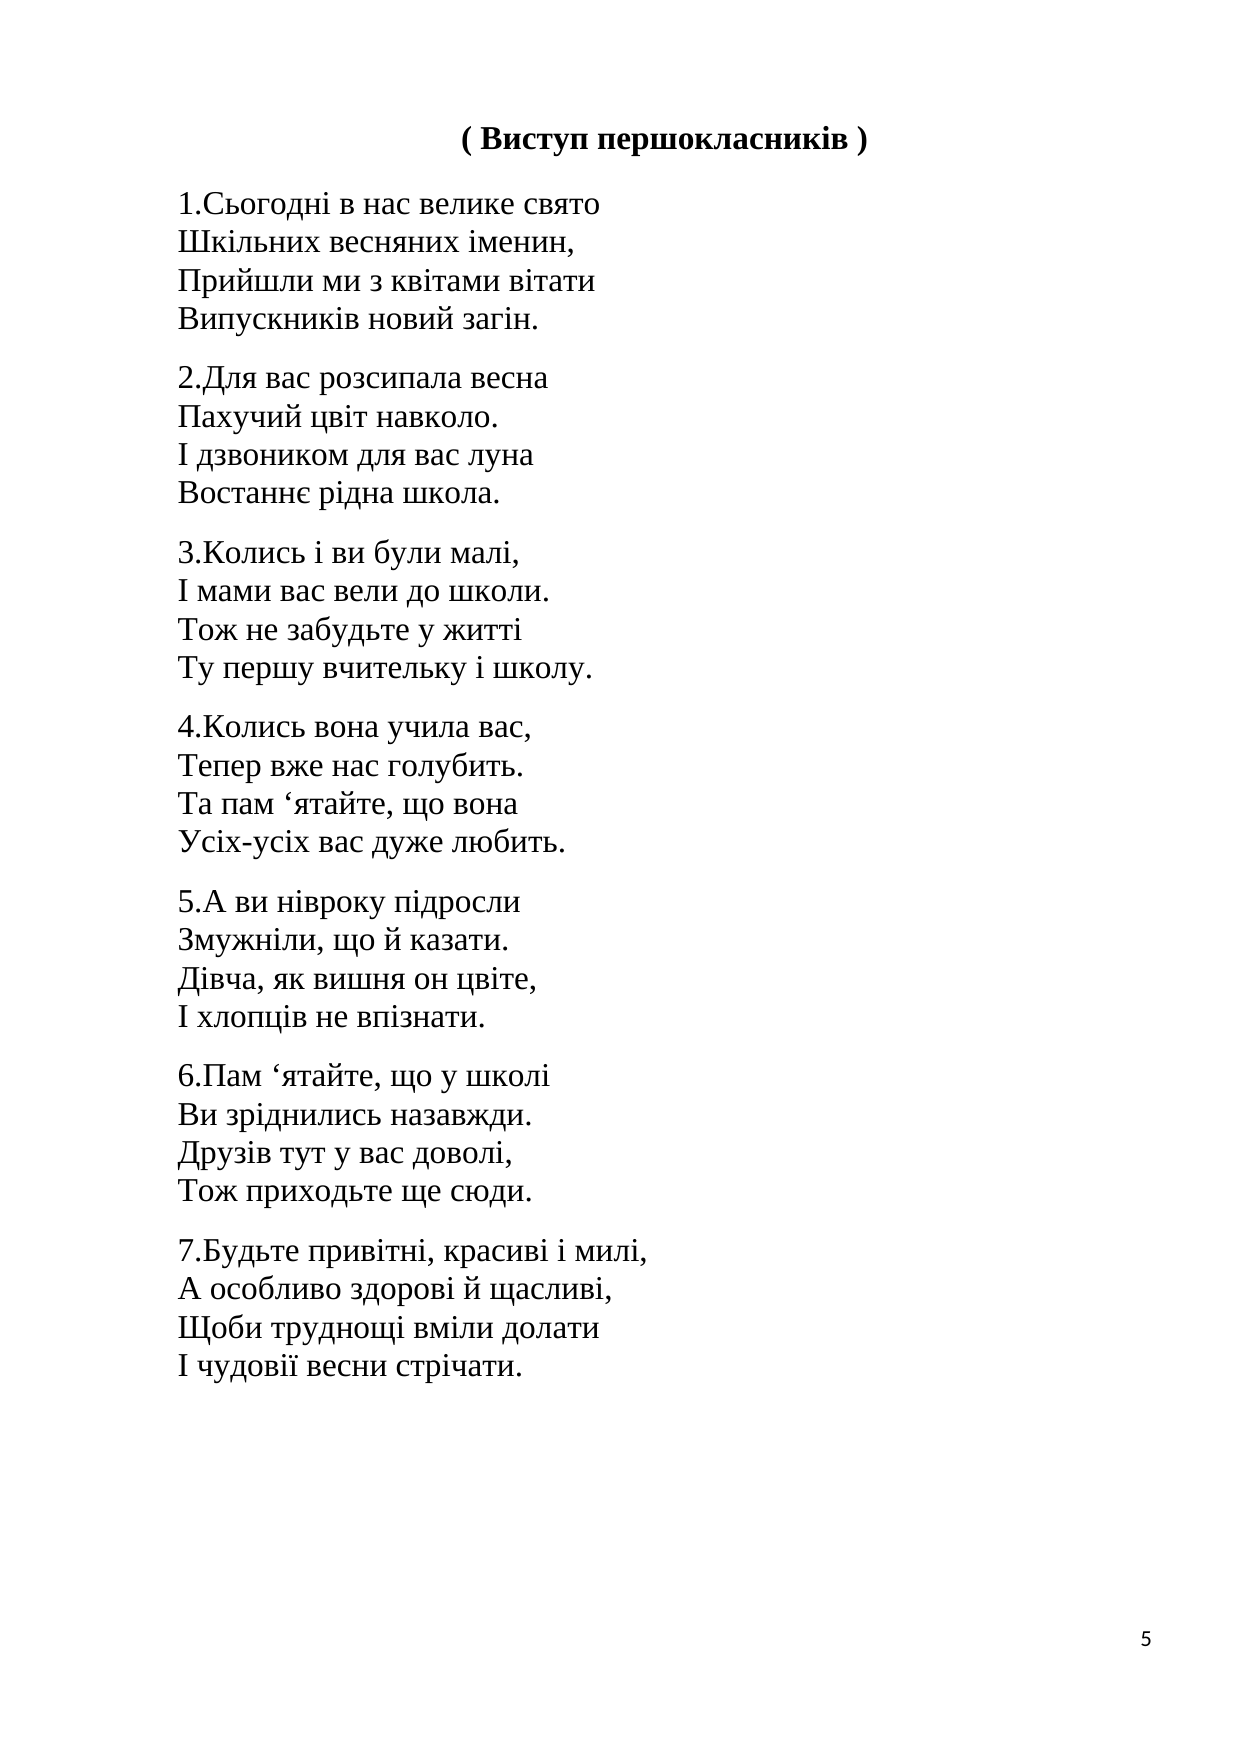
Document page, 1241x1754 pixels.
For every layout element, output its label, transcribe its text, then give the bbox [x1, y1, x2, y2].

text ( Виступ першокласників ) [177, 118, 1152, 156]
text 1.Сьогодні в нас велике свято Шкільних весняних іменин, Прийшли ми з квітами вітати Випускників новий загін. [177, 183, 1152, 337]
text 4.Колись вона учила вас, Тепер вже нас голубить. Та пам ‘ятайте, що вона Усіх-усіх вас дуже любить. [177, 707, 1152, 860]
text 2.Для вас розсипала весна Пахучий цвіт навколо. І дзвоником для вас луна Востаннє рідна школа. [177, 358, 1152, 511]
text 6.Пам ‘ятайте, що у школі Ви зріднились назавжди. Друзів тут у вас доволі, Тож приходьте ще сюди. [177, 1056, 1152, 1209]
text 7.Будьте привітні, красиві і милі, А особливо здорові й щасливі, Щоби труднощі вміли долати І чудовії весни стрічати. [177, 1230, 1152, 1383]
text 3.Колись і ви були малі, І мами вас вели до школи. Тож не забудьте у житті Ту першу вчительку і школу. [177, 532, 1152, 686]
text 5.А ви нівроку підросли Змужніли, що й казати. Дівча, як вишня он цвіте, І хлопців не впізнати. [177, 881, 1152, 1034]
